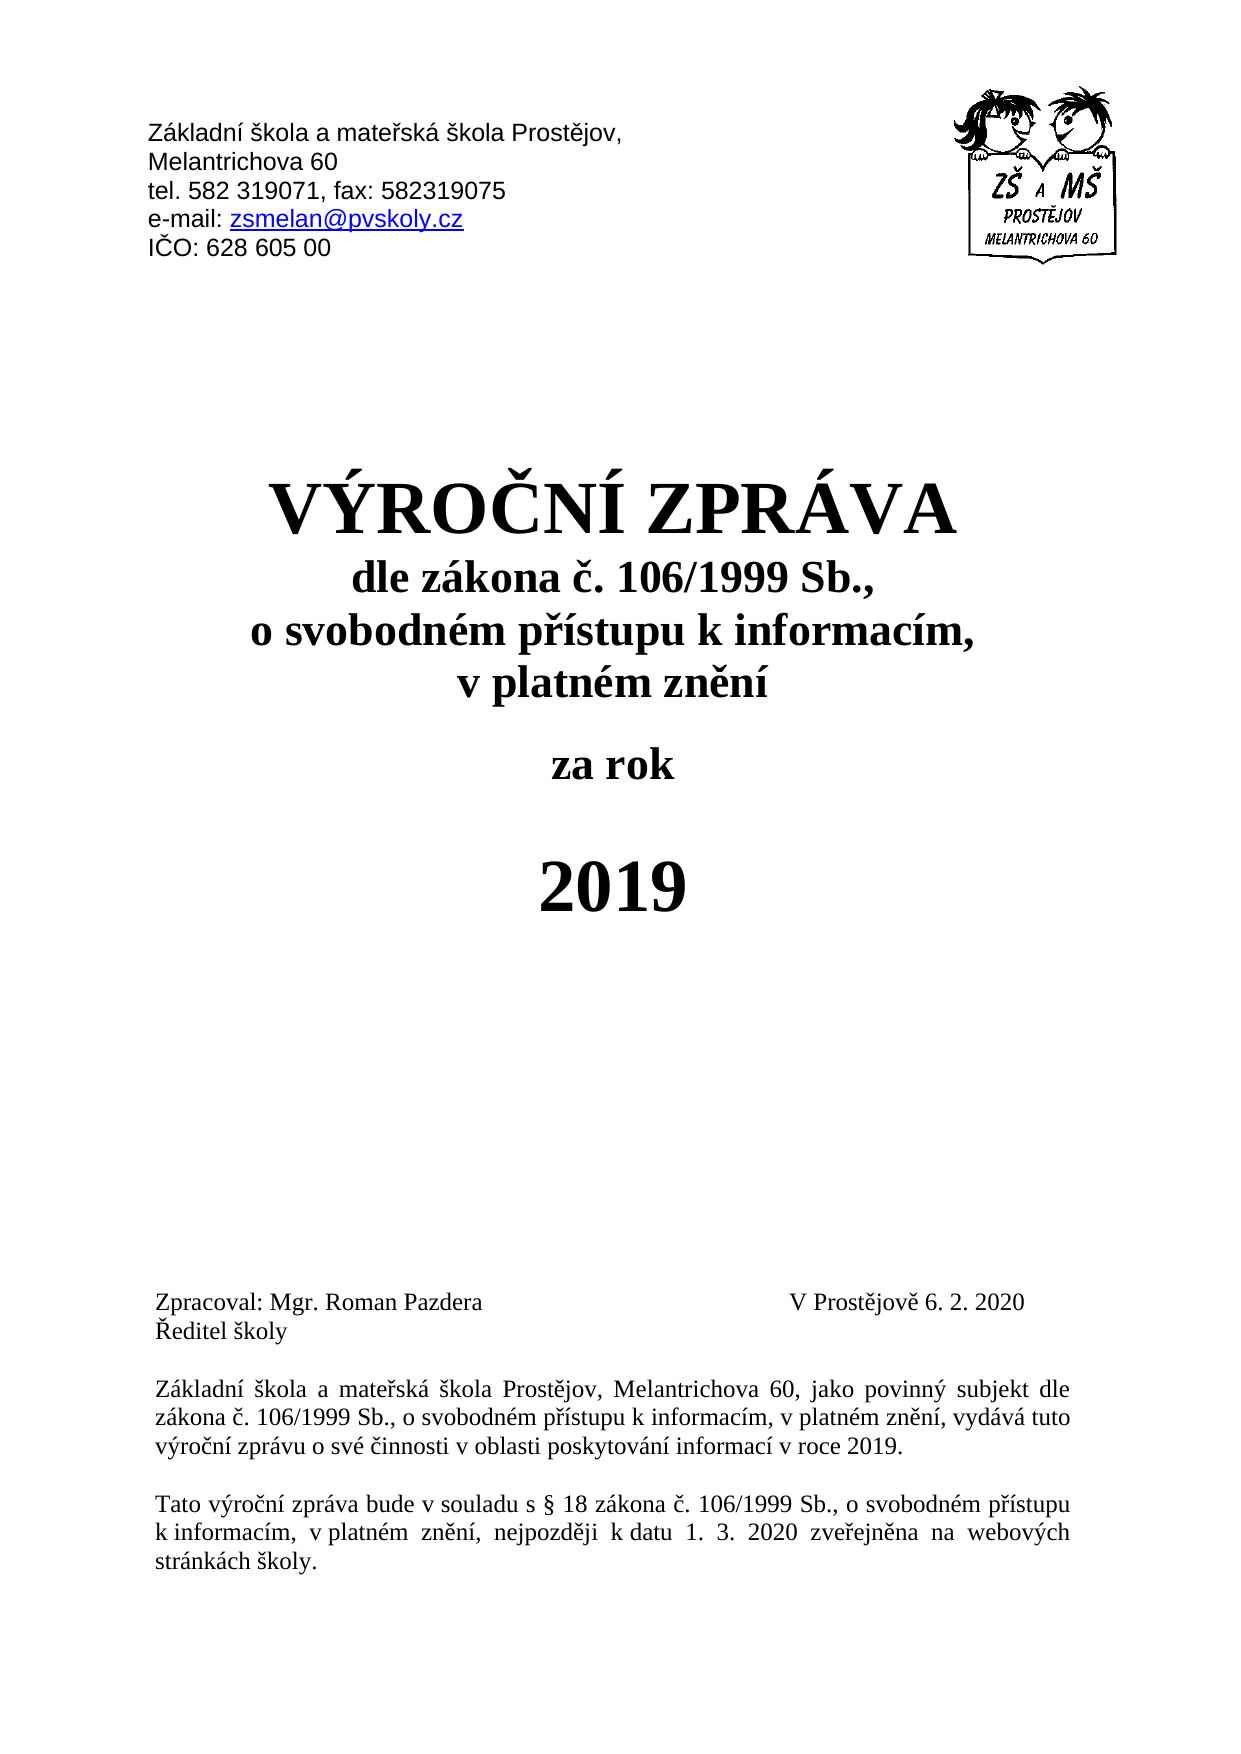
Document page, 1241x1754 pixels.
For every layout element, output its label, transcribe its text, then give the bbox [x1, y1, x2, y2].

picture [953, 80, 1123, 269]
table_header Zpracoval: Mgr. Roman Pazdera V Prostějově 6. 2. 2020 Ředitel školy [148, 986, 1078, 1374]
text tel. 582 319071, fax: 582319075 [148, 176, 953, 204]
table_header VÝROČNÍ ZPRÁVA dle zákona č. 106/1999 Sb., o svobodném přístupu k informacím, v platném znění za rok 2019 [148, 463, 1078, 928]
text IČO: 628 605 00 [148, 233, 953, 262]
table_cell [148, 1374, 1078, 1604]
text Základní škola a mateřská škola Prostějov, [148, 118, 953, 147]
text Melantrichova 60 [148, 147, 953, 176]
text e-mail: zsmelan@pvskoly.cz [148, 204, 953, 233]
